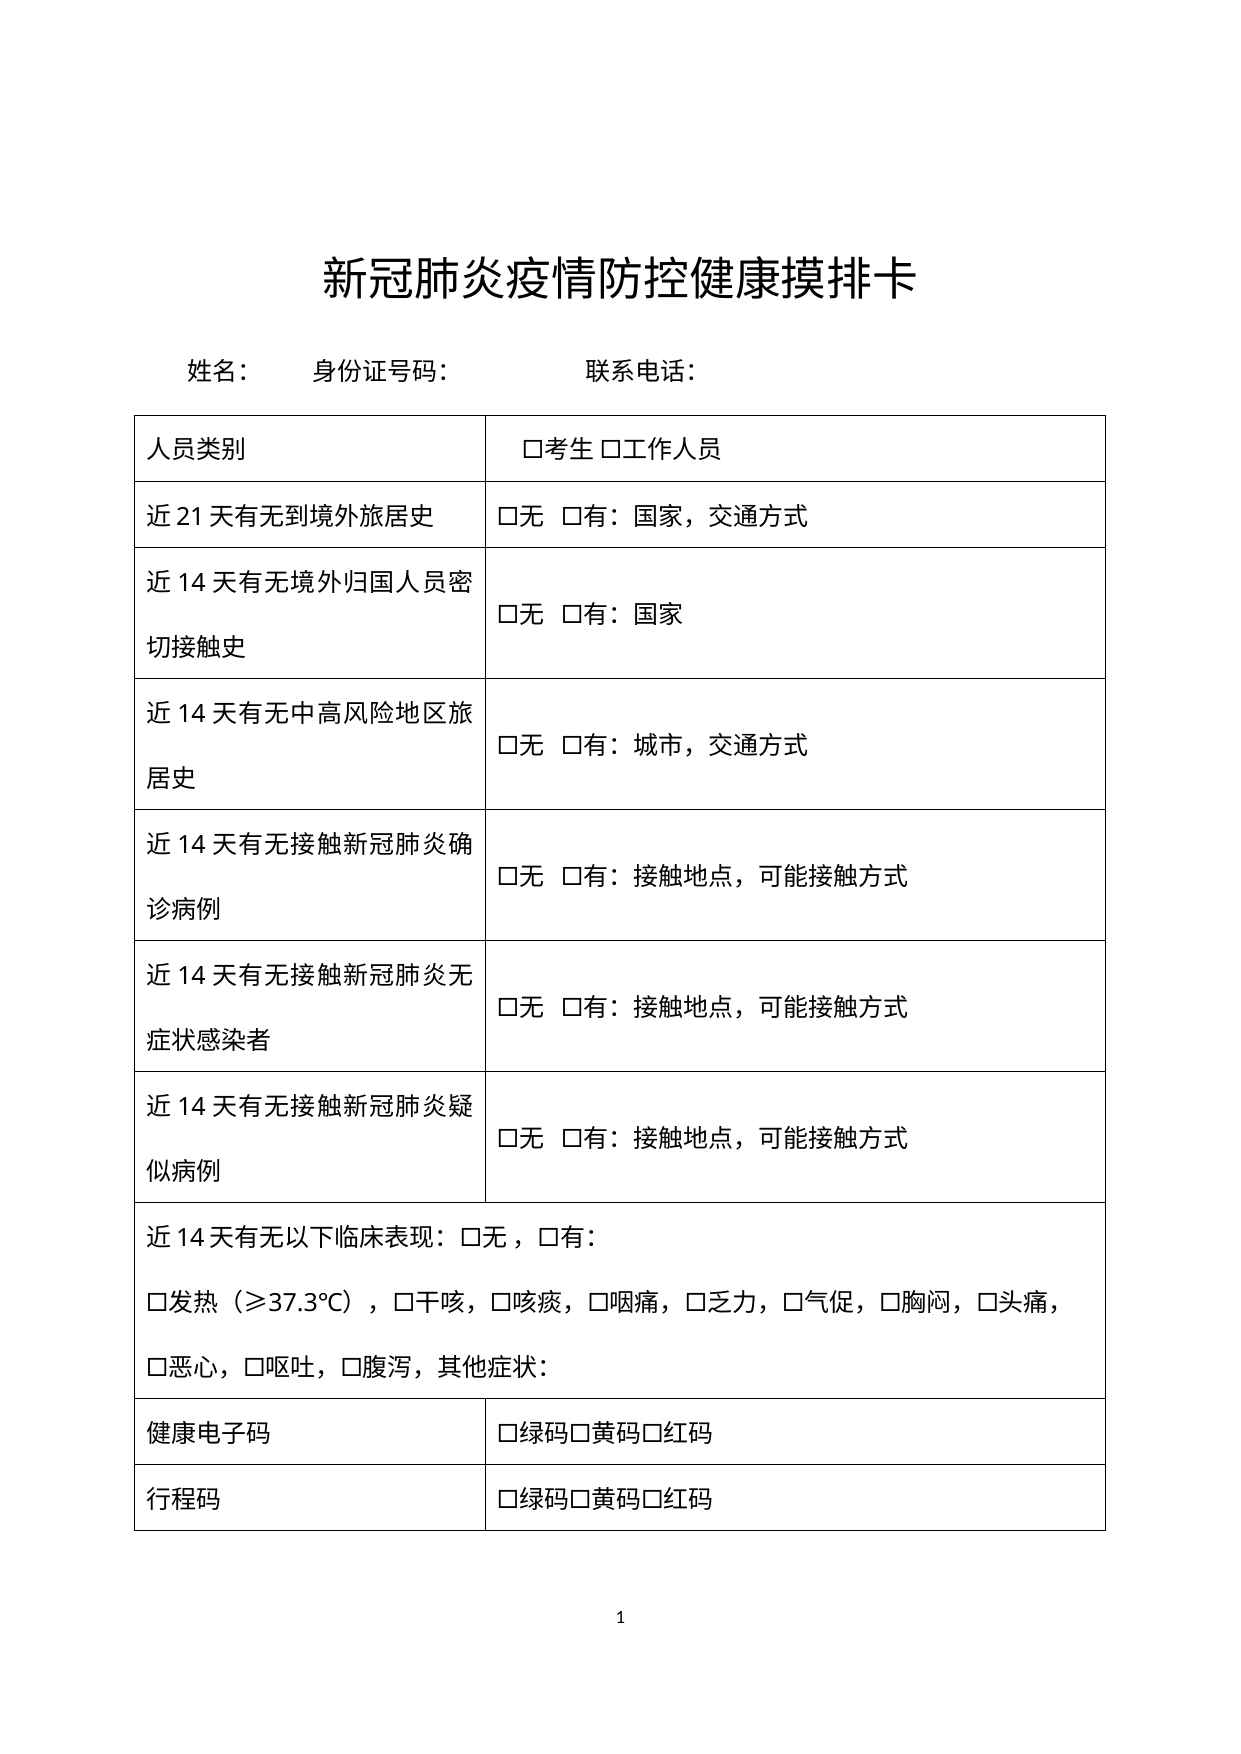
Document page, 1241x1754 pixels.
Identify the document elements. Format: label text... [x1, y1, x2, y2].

table_cell 近14天有无接触新冠肺炎无症状感染者 [135, 941, 485, 1071]
text 新冠肺炎疫情防控健康摸排卡 [187, 227, 1053, 324]
table_cell 近14天有无接触新冠肺炎疑似病例 [135, 1072, 485, 1202]
table_header 考生 工作人员 [486, 416, 1105, 481]
table_header 人员类别 [135, 416, 485, 481]
table_cell 近14天有无中高风险地区旅居史 [135, 679, 485, 809]
table_cell 无 有：国家 [486, 548, 1105, 678]
table_cell 无 有：接触地点，可能接触方式 [486, 941, 1105, 1071]
table_cell 无 有：国家，交通方式 [486, 482, 1105, 547]
table_cell 近21天有无到境外旅居史 [135, 482, 485, 547]
table_cell 近14天有无以下临床表现：无 ，有： 发热（≥37.3℃），干咳，咳痰，咽痛，乏力，气促，胸闷，头痛，恶心，呕吐，腹泻，其他症状： [135, 1203, 1105, 1398]
table_cell 绿码黄码红码 [486, 1399, 1105, 1464]
table_cell 近14天有无接触新冠肺炎确诊病例 [135, 810, 485, 940]
table_cell 绿码黄码红码 [486, 1465, 1105, 1530]
table_cell 健康电子码 [135, 1399, 485, 1464]
table_cell 近14天有无境外归国人员密切接触史 [135, 548, 485, 678]
table_cell 无 有：接触地点，可能接触方式 [486, 810, 1105, 940]
table_cell 无 有：接触地点，可能接触方式 [486, 1072, 1105, 1202]
table_cell 行程码 [135, 1465, 485, 1530]
table_cell 无 有：城市，交通方式 [486, 679, 1105, 809]
text 姓名： 身份证号码： 联系电话： [187, 337, 1053, 402]
